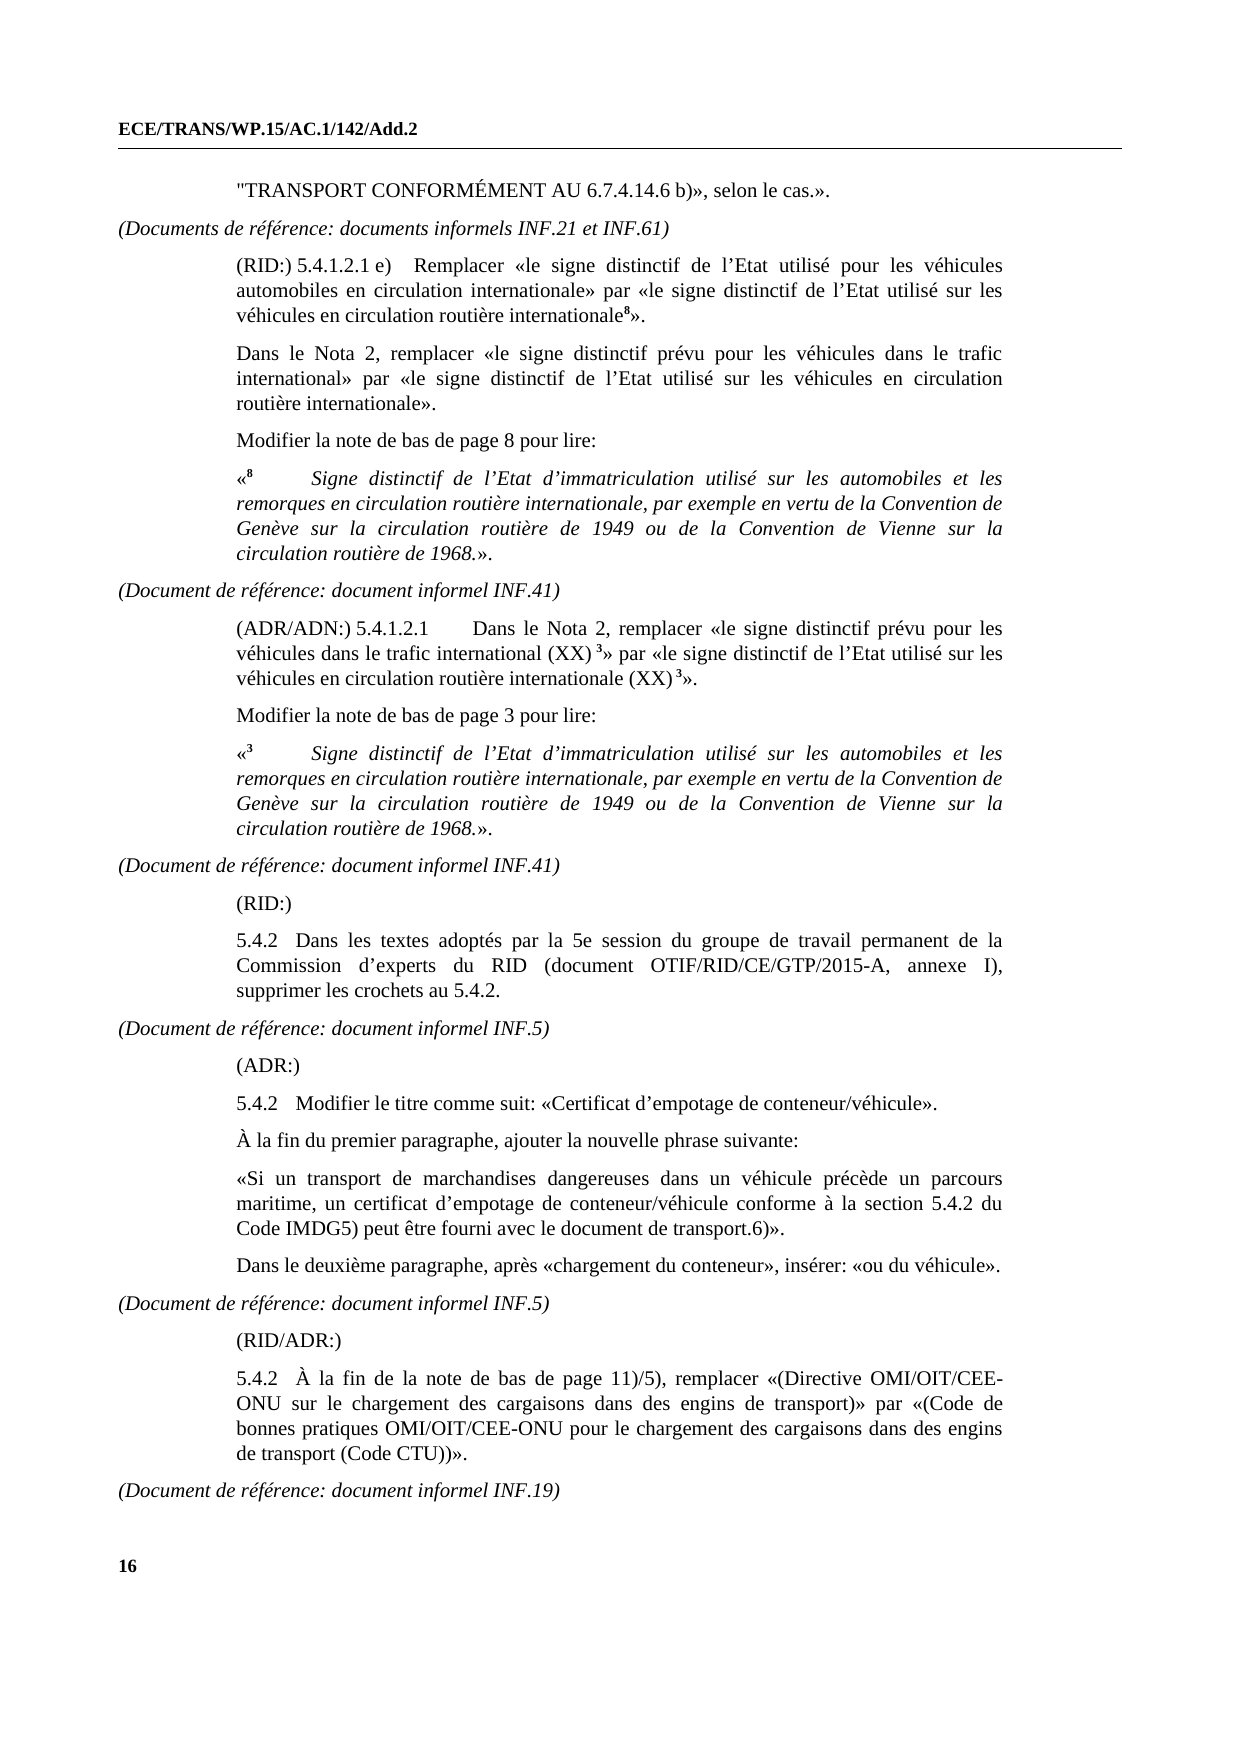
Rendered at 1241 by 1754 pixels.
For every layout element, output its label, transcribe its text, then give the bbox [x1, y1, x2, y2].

text "TRANSPORT CONFORMÉMENT AU 6.7.4.14.6 b)», selon le cas.». [236, 177, 1004, 202]
text 5.4.2 Dans les textes adoptés par la 5e session du groupe de travail permanent de la Commission d’experts du RID (document OTIF/RID/CE/GTP/2015-A, annexe I), supprimer les crochets au 5.4.2. [236, 927, 1004, 1002]
text (ADR:) [236, 1052, 1004, 1077]
text «3 Signe distinctif de l’Etat d’immatriculation utilisé sur les automobiles et les remorques en circulation routière internationale, par exemple en vertu de la Convention de Genève sur la circulation routière de 1949 ou de la Convention de Vienne sur la circulation routière de 1968.». [236, 740, 1004, 840]
text «8 Signe distinctif de l’Etat d’immatriculation utilisé sur les automobiles et les remorques en circulation routière internationale, par exemple en vertu de la Convention de Genève sur la circulation routière de 1949 ou de la Convention de Vienne sur la circulation routière de 1968.». [236, 465, 1004, 565]
text (RID:) [236, 890, 1004, 915]
text (Document de référence: document informel INF.41) [118, 577, 1004, 602]
text (ADR/ADN:) 5.4.1.2.1 Dans le Nota 2, remplacer «le signe distinctif prévu pour les véhicules dans le trafic international (XX) 3» par «le signe distinctif de l’Etat utilisé sur les véhicules en circulation routière internationale (XX) 3». [236, 615, 1004, 690]
text À la fin du premier paragraphe, ajouter la nouvelle phrase suivante: [236, 1127, 1004, 1152]
text «Si un transport de marchandises dangereuses dans un véhicule précède un parcours maritime, un certificat d’empotage de conteneur/véhicule conforme à la section 5.4.2 du Code IMDG5) peut être fourni avec le document de transport.6)». [236, 1165, 1004, 1240]
text (RID:) 5.4.1.2.1 e) Remplacer «le signe distinctif de l’Etat utilisé pour les véhicules automobiles en circulation internationale» par «le signe distinctif de l’Etat utilisé sur les véhicules en circulation routière internationale8». [236, 252, 1004, 327]
text (Document de référence: document informel INF.5) [118, 1290, 1004, 1315]
text Modifier la note de bas de page 3 pour lire: [236, 702, 1004, 727]
text Dans le deuxième paragraphe, après «chargement du conteneur», insérer: «ou du véhicule». [236, 1252, 1004, 1277]
text (Document de référence: document informel INF.41) [118, 852, 1004, 877]
text (Documents de référence: documents informels INF.21 et INF.61) [118, 215, 1004, 240]
text (Document de référence: document informel INF.5) [118, 1015, 1004, 1040]
text (Document de référence: document informel INF.19) [118, 1477, 1004, 1502]
text 5.4.2 À la fin de la note de bas de page 11)/5), remplacer «(Directive OMI/OIT/CEE-ONU sur le chargement des cargaisons dans des engins de transport)» par «(Code de bonnes pratiques OMI/OIT/CEE-ONU pour le chargement des cargaisons dans des engins de transport (Code CTU))». [236, 1365, 1004, 1465]
text 5.4.2 Modifier le titre comme suit: «Certificat d’empotage de conteneur/véhicule». [236, 1090, 1004, 1115]
text (RID/ADR:) [236, 1327, 1004, 1352]
text Modifier la note de bas de page 8 pour lire: [236, 427, 1004, 452]
text Dans le Nota 2, remplacer «le signe distinctif prévu pour les véhicules dans le trafic international» par «le signe distinctif de l’Etat utilisé sur les véhicules en circulation routière internationale». [236, 340, 1004, 415]
